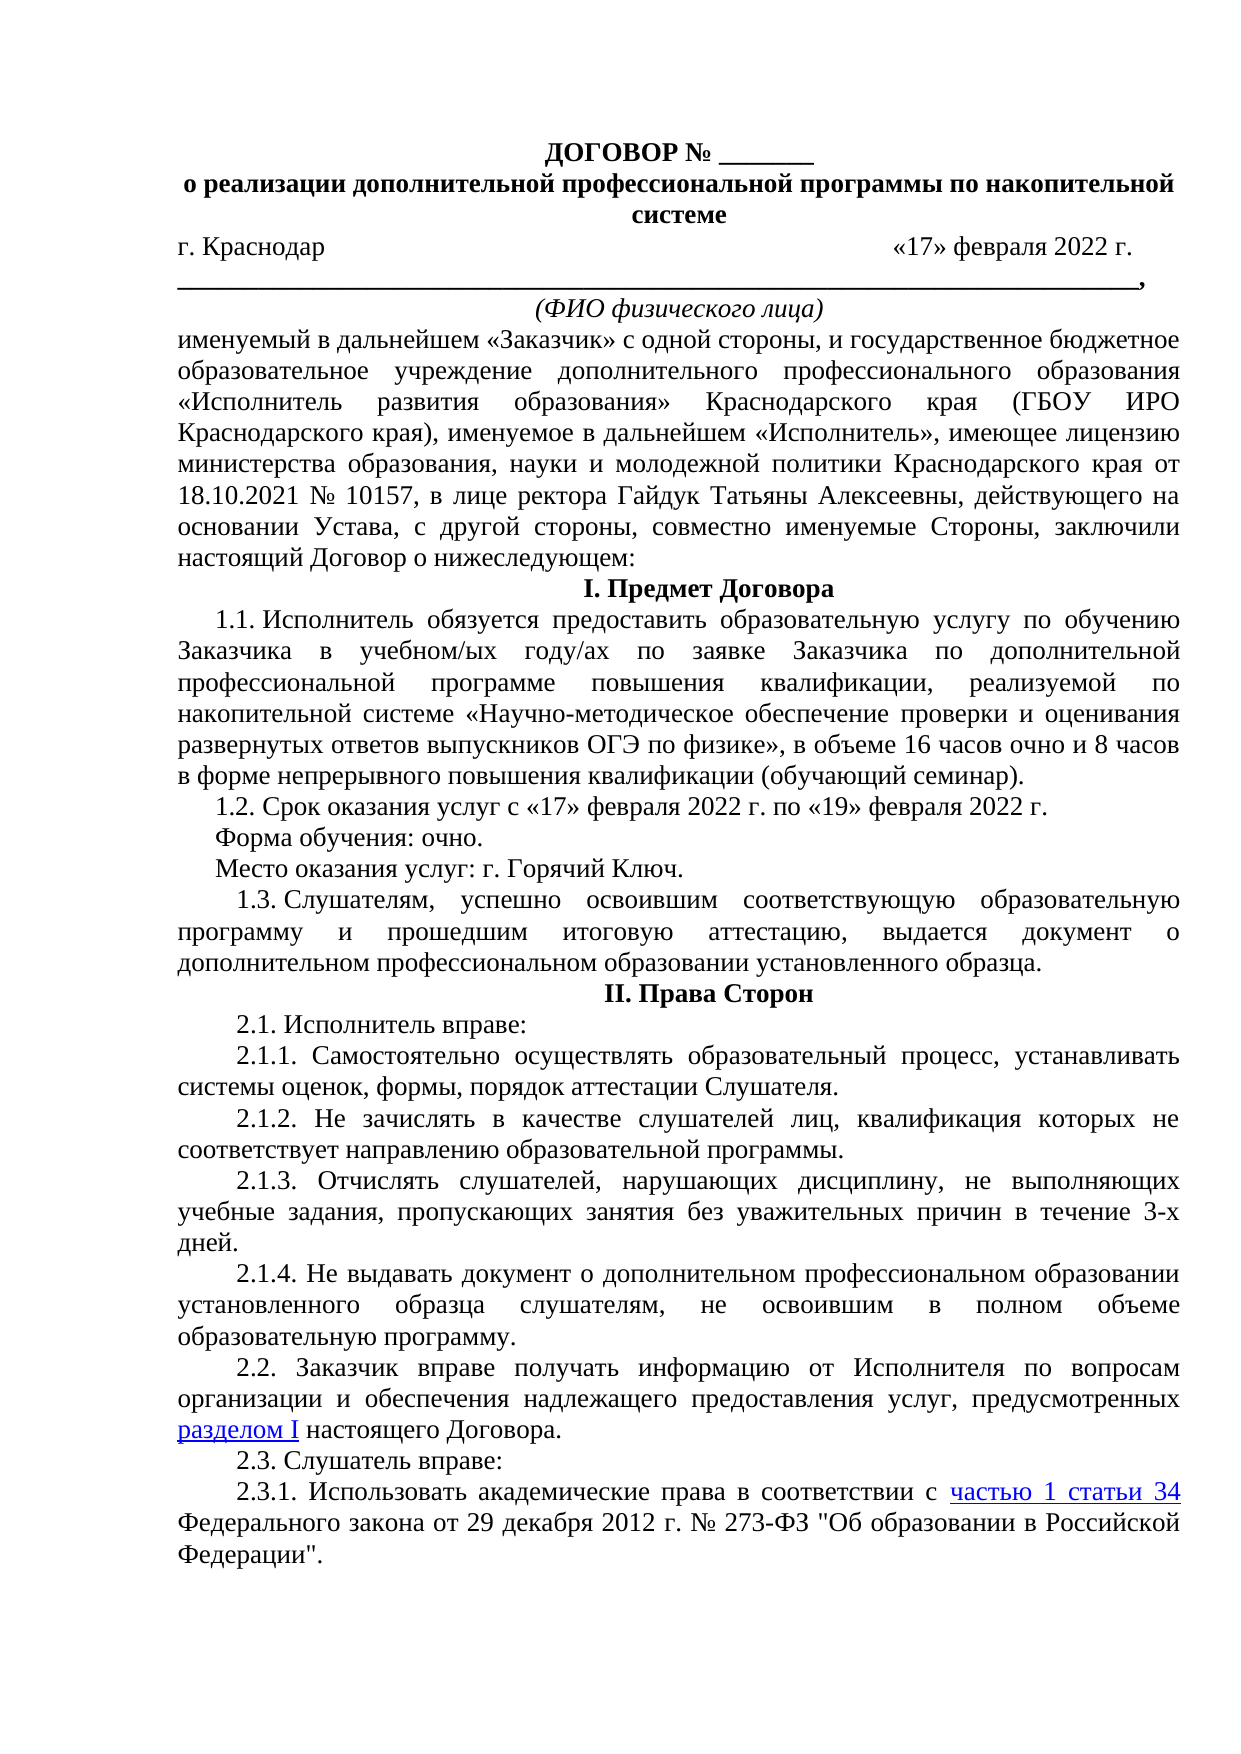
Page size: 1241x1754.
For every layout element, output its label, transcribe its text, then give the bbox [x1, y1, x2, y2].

list Исполнитель обязуется предоставить образовательную услугу по обучению Заказчика в учебном/ых году/ах по заявке Заказчика по дополнительной профессиональной программе повышения квалификации, реализуемой по накопительной системе «Научно-методическое обеспечение проверки и оценивания развернутых ответов выпускников ОГЭ по физике», в объеме 16 часов очно и 8 часов в форме непрерывного повышения квалификации (обучающий семинар). [177, 603, 1181, 790]
text ДОГОВОР № _______ [177, 136, 1181, 167]
text Место оказания услуг: г. Горячий Ключ. [215, 852, 1181, 884]
text Форма обучения: очно. [215, 821, 1181, 852]
text II. Права Сторон [177, 977, 1181, 1008]
list Слушателям, успешно освоившим соответствующую образовательную программу и прошедшим итоговую аттестацию, выдается документ о дополнительном профессиональном образовании установленного образца. [177, 884, 1181, 977]
text 2.2. Заказчик вправе получать информацию от Исполнителя по вопросам организации и обеспечения надлежащего предоставления услуг, предусмотренных разделом I настоящего Договора. [177, 1351, 1181, 1444]
text о реализации дополнительной профессиональной программы по накопительной системе [177, 167, 1181, 229]
text 2.1.1. Самостоятельно осуществлять образовательный процесс, устанавливать системы оценок, формы, порядок аттестации Слушателя. [177, 1039, 1181, 1102]
text 2.3. Слушатель вправе: [177, 1444, 1181, 1475]
text _______________________________________________________________________, [177, 261, 1181, 292]
text именуемый в дальнейшем «Заказчик» с одной стороны, и государственное бюджетное образовательное учреждение дополнительного профессионального образования «Исполнитель развития образования» Краснодарского края (ГБОУ ИРО Краснодарского края), именуемое в дальнейшем «Исполнитель», имеющее лицензию министерства образования, науки и молодежной политики Краснодарского края от 18.10.2021 № 10157, в лице ректора Гайдук Татьяны Алексеевны, действующего на основании Устава, с другой стороны, совместно именуемые Стороны, заключили настоящий Договор о нижеследующем: [177, 323, 1181, 572]
text 2.1.4. Не выдавать документ о дополнительном профессиональном образовании установленного образца слушателям, не освоившим в полном объеме образовательную программу. [177, 1257, 1181, 1351]
text 2.1. Исполнитель вправе: [177, 1008, 1181, 1039]
text 2.1.2. Не зачислять в качестве слушателей лиц, квалификация которых не соответствует направлению образовательной программы. [177, 1102, 1181, 1164]
text 2.3.1. Использовать академические права в соответствии с частью 1 статьи 34 Федерального закона от 29 декабря 2012 г. № 273-ФЗ "Об образовании в Российской Федерации". [177, 1475, 1181, 1569]
text г. Краснодар «17» февраля 2022 г. [177, 229, 1181, 261]
text I. Предмет Договора [177, 572, 1181, 603]
text (ФИО физического лица) [177, 292, 1181, 323]
text 2.1.3. Отчислять слушателей, нарушающих дисциплину, не выполняющих учебные задания, пропускающих занятия без уважительных причин в течение 3-х дней. [177, 1164, 1181, 1257]
list Срок оказания услуг с «17» февраля 2022 г. по «19» февраля 2022 г. [177, 790, 1181, 821]
